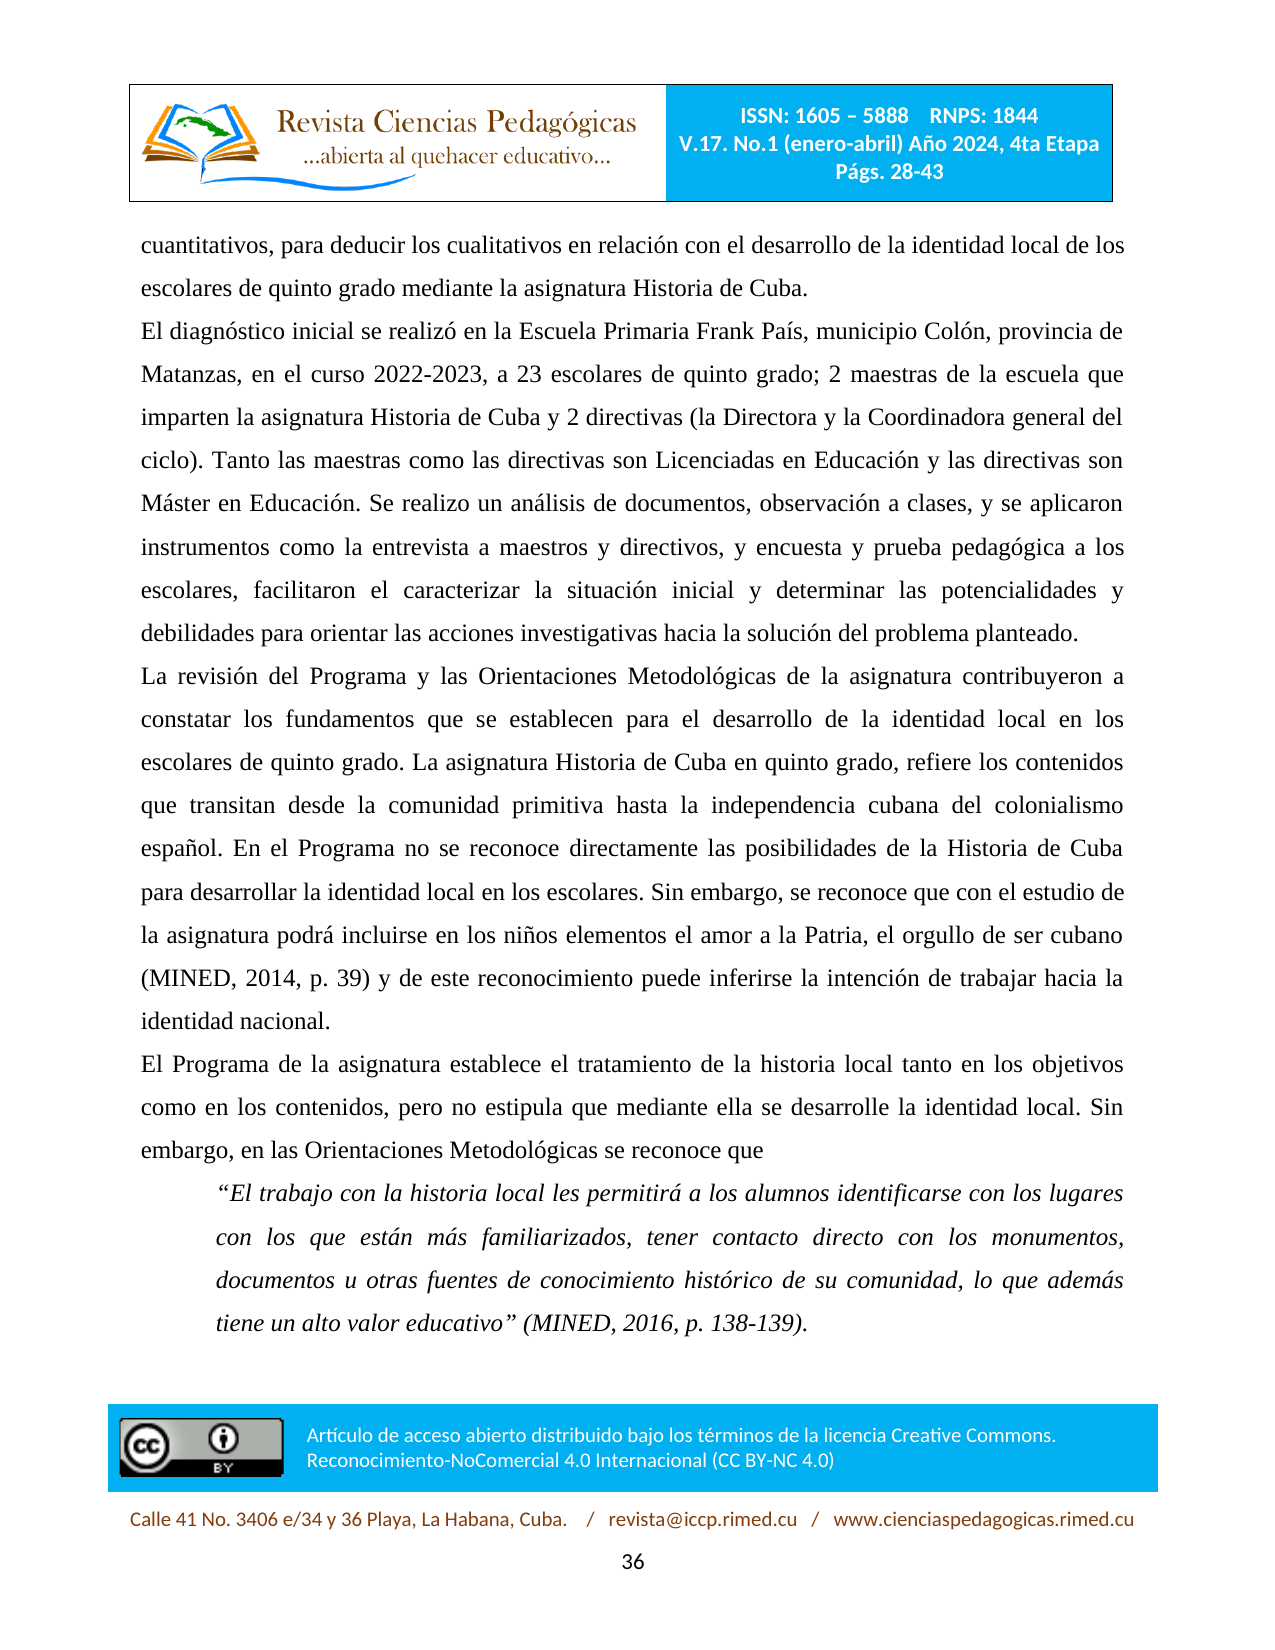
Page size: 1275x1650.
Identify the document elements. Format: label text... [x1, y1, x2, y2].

text El diagnóstico inicial se realizó en la Escuela Primaria Frank País, municipio Colón, provincia de Matanzas, en el curso 2022-2023, a 23 escolares de quinto grado; 2 maestras de la escuela que imparten la asignatura Historia de Cuba y 2 directivas (la Directora y la Coordinadora general del ciclo). Tanto las maestras como las directivas son Licenciadas en Educación y las directivas son Máster en Educación. Se realizo un análisis de documentos, observación a clases, y se aplicaron instrumentos como la entrevista a maestros y directivos, y encuesta y prueba pedagógica a los escolares, facilitaron el caracterizar la situación inicial y determinar las potencialidades y debilidades para orientar las acciones investigativas hacia la solución del problema planteado. [141, 316, 1125, 647]
picture [141, 92, 656, 194]
picture [121, 1419, 282, 1476]
text La revisión del Programa y las Orientaciones Metodológicas de la asignatura contribuyeron a constatar los fundamentos que se establecen para el desarrollo de la identidad local en los escolares de quinto grado. La asignatura Historia de Cuba en quinto grado, refiere los contenidos que transitan desde la comunidad primitiva hasta la independencia cubana del colonialismo español. En el Programa no se reconoce directamente las posibilidades de la Historia de Cuba para desarrollar la identidad local en los escolares. Sin embargo, se reconoce que con el estudio de la asignatura podrá incluirse en los niños elementos el amor a la Patria, el orgullo de ser cubano (MINED, 2014, p. 39) y de este reconocimiento puede inferirse la intención de trabajar hacia la identidad nacional. [141, 661, 1125, 1035]
text “El trabajo con la historia local les permitirá a los alumnos identificarse con los lugares con los que están más familiarizados, tener contacto directo con los monumentos, documentos u otras fuentes de conocimiento histórico de su comunidad, lo que además tiene un alto valor educativo” (MINED, 2016, p. 138-139). [216, 1178, 1125, 1337]
text El Programa de la asignatura establece el tratamiento de la historia local tanto en los objetivos como en los contenidos, pero no estipula que mediante ella se desarrolle la identidad local. Sin embargo, en las Orientaciones Metodológicas se reconoce que [141, 1049, 1125, 1164]
